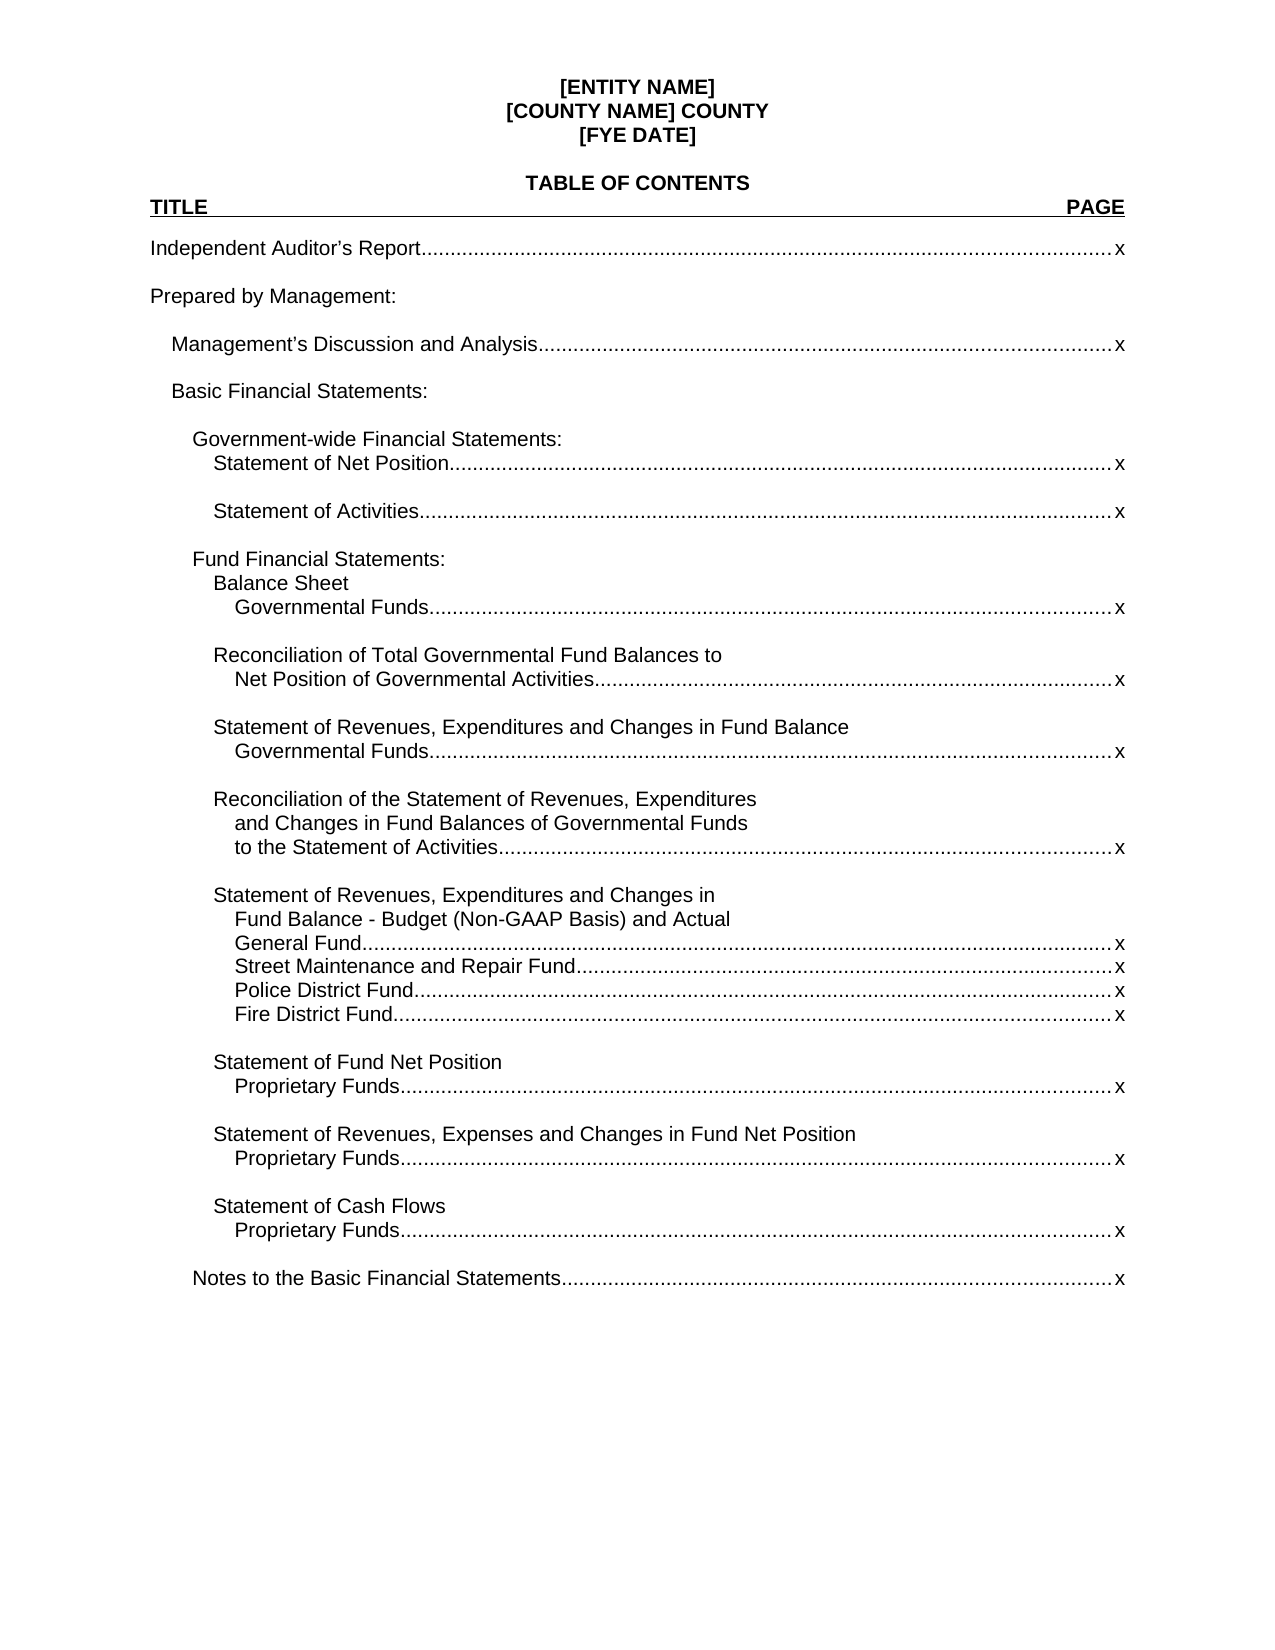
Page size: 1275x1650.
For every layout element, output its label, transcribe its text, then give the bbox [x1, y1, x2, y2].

text TITLE PAGE [150, 195, 1125, 216]
text Statement of Revenues, Expenditures and Changes in [171, 882, 1125, 906]
text and Changes in Fund Balances of Governmental Funds [171, 811, 1125, 834]
text [FYE DATE] [150, 123, 1125, 147]
text Proprietary Funds x [171, 1218, 1125, 1242]
text to the Statement of Activities x [171, 834, 1125, 858]
text Basic Financial Statements: [171, 379, 1125, 403]
text Governmental Funds x [171, 595, 1125, 619]
text Statement of Net Position x [171, 451, 1125, 475]
text TABLE OF CONTENTS [150, 171, 1125, 195]
text [ENTITY NAME] [150, 75, 1125, 99]
text Management’s Discussion and Analysis x [171, 331, 1125, 355]
text Statement of Revenues, Expenditures and Changes in Fund Balance [171, 715, 1125, 739]
text [COUNTY NAME] COUNTY [150, 99, 1125, 123]
text Reconciliation of the Statement of Revenues, Expenditures [171, 787, 1125, 811]
text Reconciliation of Total Governmental Fund Balances to [171, 643, 1125, 667]
text General Fund x [171, 930, 1125, 954]
text Proprietary Funds x [171, 1074, 1125, 1098]
text Proprietary Funds x [171, 1146, 1125, 1170]
text Street Maintenance and Repair Fund x [171, 954, 1125, 978]
text Net Position of Governmental Activities x [171, 667, 1125, 691]
text Statement of Fund Net Position [171, 1050, 1125, 1074]
text Statement of Revenues, Expenses and Changes in Fund Net Position [171, 1122, 1125, 1146]
text Prepared by Management: [150, 283, 1125, 307]
text Fire District Fund x [171, 1002, 1125, 1026]
text Governmental Funds x [171, 739, 1125, 763]
text Fund Balance - Budget (Non-GAAP Basis) and Actual [171, 906, 1125, 930]
text Government-wide Financial Statements: [171, 427, 1125, 451]
text Statement of Cash Flows [171, 1194, 1125, 1218]
text Police District Fund x [171, 978, 1125, 1002]
text Notes to the Basic Financial Statements x [171, 1266, 1125, 1290]
text Statement of Activities x [171, 499, 1125, 523]
text Balance Sheet [171, 571, 1125, 595]
text Fund Financial Statements: [171, 547, 1125, 571]
text Independent Auditor’s Report x [150, 236, 1125, 259]
